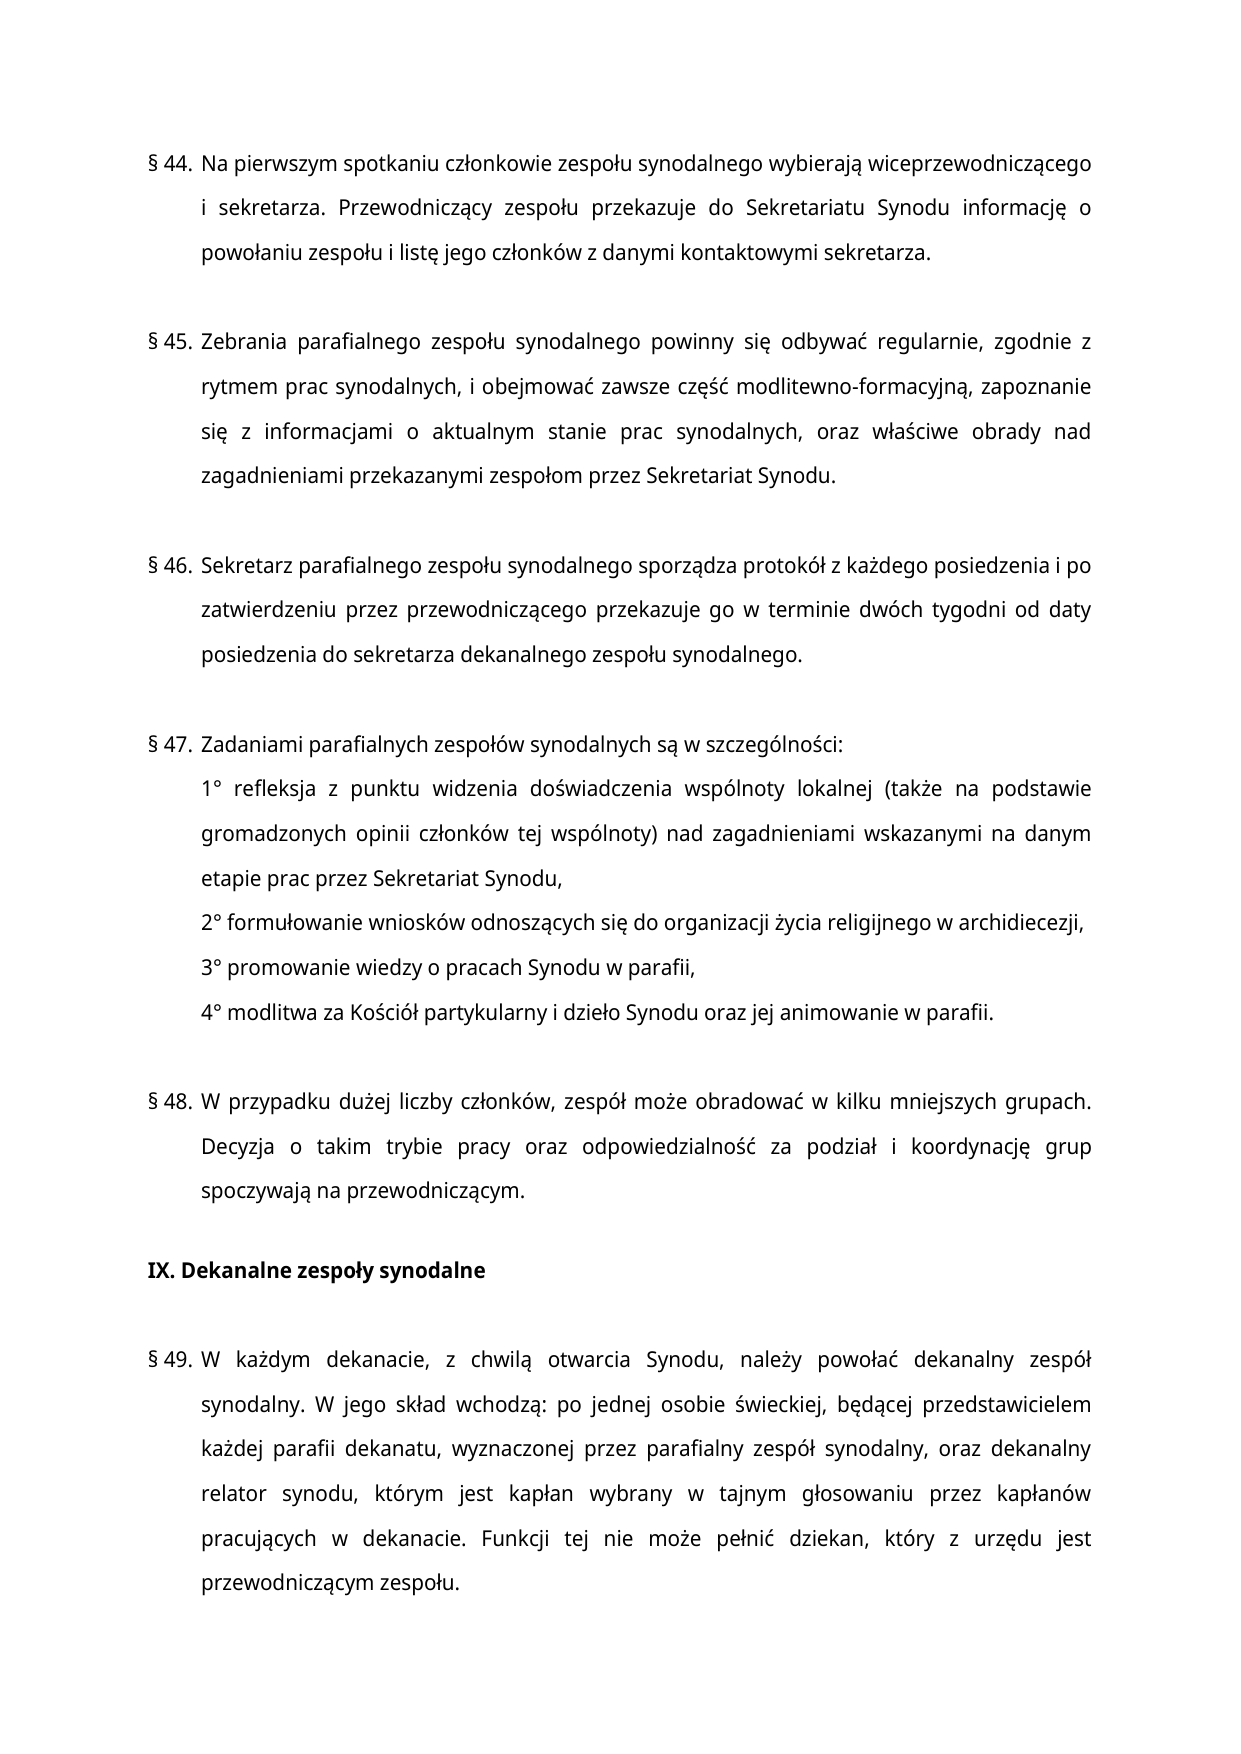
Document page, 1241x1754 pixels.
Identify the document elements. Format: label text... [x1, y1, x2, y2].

text 1° refleksja z punktu widzenia doświadczenia wspólnoty lokalnej (także na podstawie gromadzonych opinii członków tej wspólnoty) nad zagadnieniami wskazanymi na danym etapie prac przez Sekretariat Synodu, [148, 773, 1093, 892]
text 2° formułowanie wniosków odnoszących się do organizacji życia religijnego w archidiecezji, [148, 907, 1093, 937]
text § 47. Zadaniami parafialnych zespołów synodalnych są w szczególności: [148, 728, 1093, 758]
text IX. Dekanalne zespoły synodalne [148, 1254, 1093, 1284]
text 4° modlitwa za Kościół partykularny i dzieło Synodu oraz jej animowanie w parafii. [148, 997, 1093, 1026]
text § 49. W każdym dekanacie, z chwilą otwarcia Synodu, należy powołać dekanalny zespół synodalny. W jego skład wchodzą: po jednej osobie świeckiej, będącej przedstawicielem każdej parafii dekanatu, wyznaczonej przez parafialny zespół synodalny, oraz dekanalny relator synodu, którym jest kapłan wybrany w tajnym głosowaniu przez kapłanów pracujących w dekanacie. Funkcji tej nie może pełnić dziekan, który z urzędu jest przewodniczącym zespołu. [148, 1344, 1093, 1597]
text 3° promowanie wiedzy o pracach Synodu w parafii, [148, 952, 1093, 982]
text § 46. Sekretarz parafialnego zespołu synodalnego sporządza protokół z każdego posiedzenia i po zatwierdzeniu przez przewodniczącego przekazuje go w terminie dwóch tygodni od daty posiedzenia do sekretarza dekanalnego zespołu synodalnego. [148, 550, 1093, 669]
text § 44. Na pierwszym spotkaniu członkowie zespołu synodalnego wybierają wiceprzewodniczącego i sekretarza. Przewodniczący zespołu przekazuje do Sekretariatu Synodu informację o powołaniu zespołu i listę jego członków z danymi kontaktowymi sekretarza. [148, 148, 1093, 267]
text § 45. Zebrania parafialnego zespołu synodalnego powinny się odbywać regularnie, zgodnie z rytmem prac synodalnych, i obejmować zawsze część modlitewno-formacyjną, zapoznanie się z informacjami o aktualnym stanie prac synodalnych, oraz właściwe obrady nad zagadnieniami przekazanymi zespołom przez Sekretariat Synodu. [148, 326, 1093, 490]
text § 48. W przypadku dużej liczby członków, zespół może obradować w kilku mniejszych grupach. Decyzja o takim trybie pracy oraz odpowiedzialność za podział i koordynację grup spoczywają na przewodniczącym. [148, 1086, 1093, 1205]
